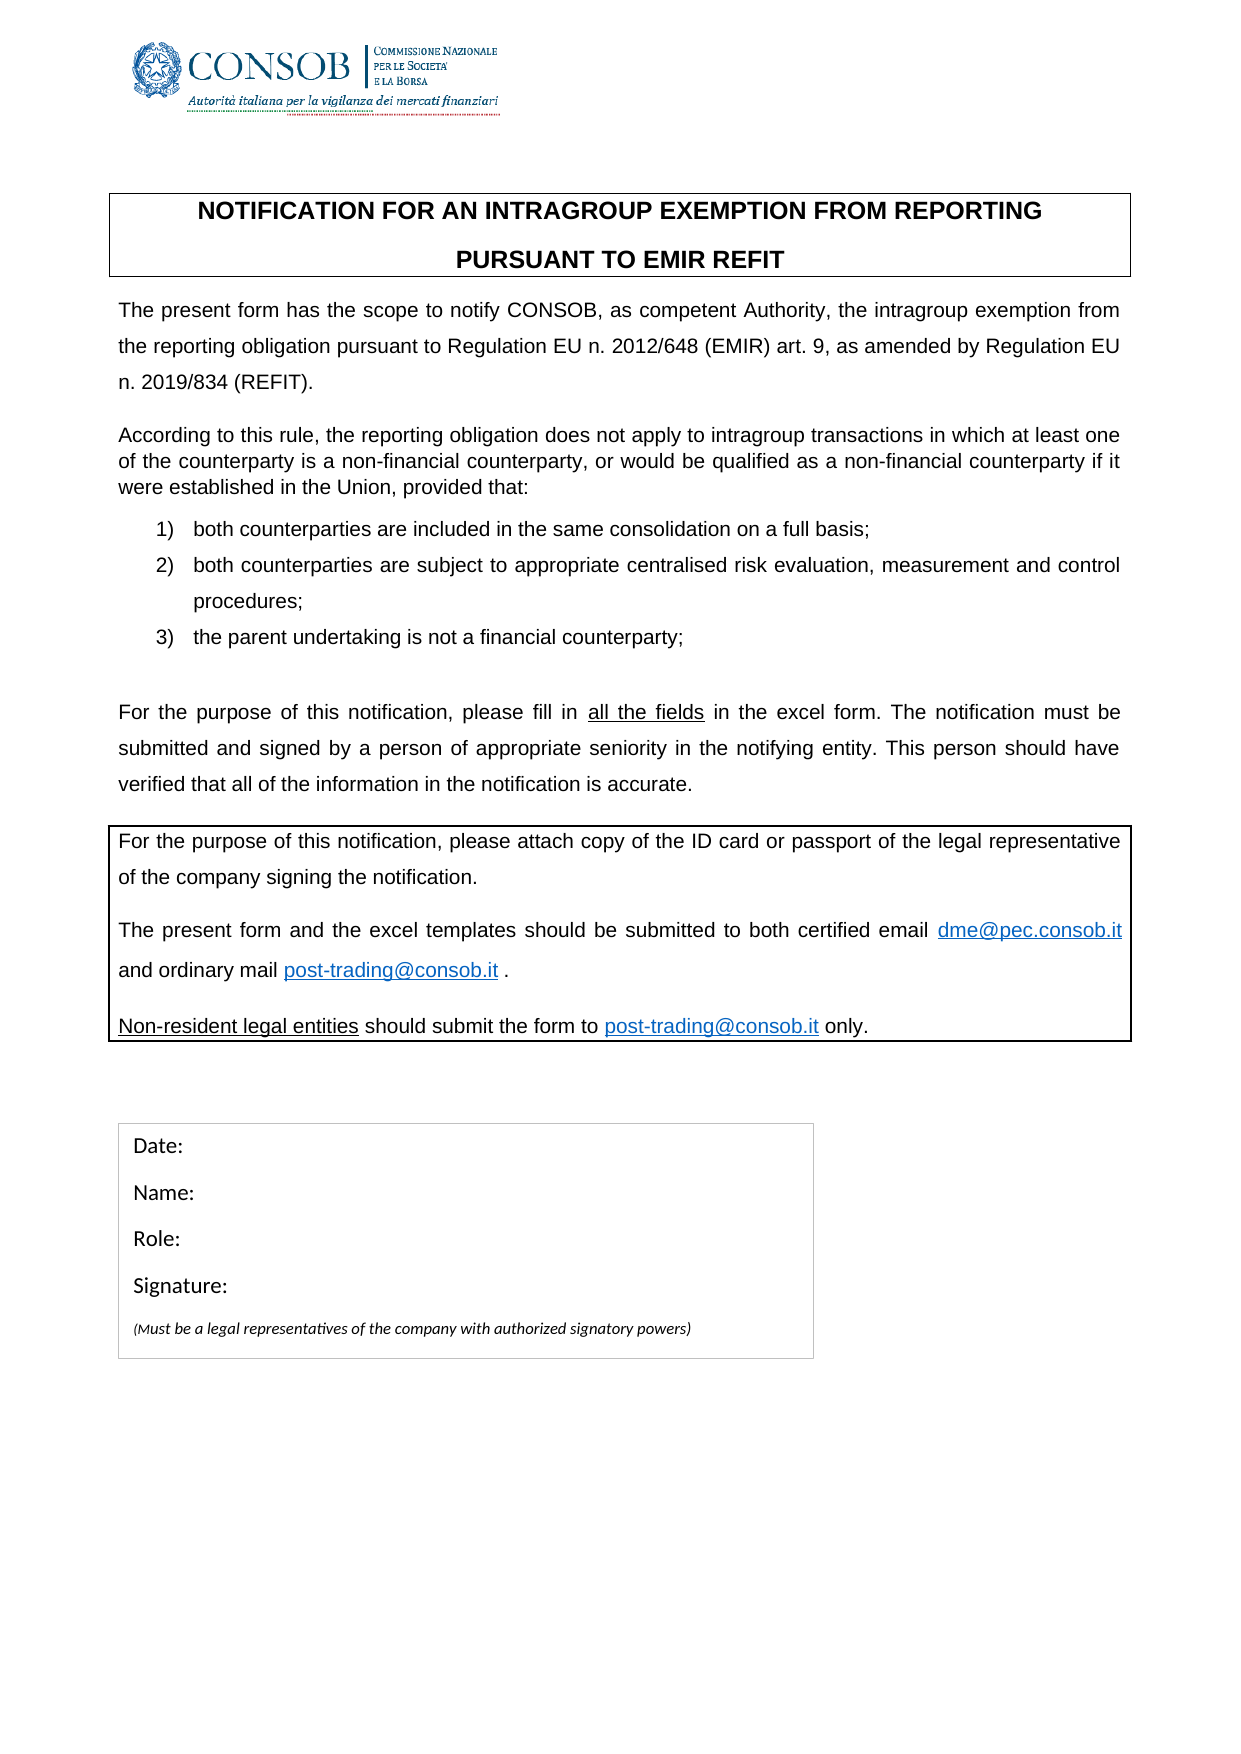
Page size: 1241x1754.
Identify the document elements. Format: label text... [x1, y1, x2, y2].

list the parent undertaking is not a financial counterparty; [156, 625, 1122, 649]
list both counterparties are subject to appropriate centralised risk evaluation, measurement and control procedures; [156, 553, 1122, 613]
list both counterparties are included in the same consolidation on a full basis; [156, 517, 1122, 541]
text The present form has the scope to notify CONSOB, as competent Authority, the intragroup exemption from the reporting obligation pursuant to Regulation EU n. 2012/648 (EMIR) art. 9, as amended by Regulation EU n. 2019/834 (REFIT). [118, 298, 1122, 394]
text PURSUANT TO EMIR REFIT [110, 242, 1130, 276]
text The present form and the excel templates should be submitted to both certified email dme@pec.consob.it and ordinary mail post-trading@consob.it . [110, 913, 1130, 983]
text NOTIFICATION FOR AN INTRAGROUP EXEMPTION FROM REPORTING [110, 194, 1130, 224]
text Non-resident legal entities should submit the form to post-trading@consob.it only. [110, 1010, 1130, 1040]
text For the purpose of this notification, please attach copy of the ID card or passport of the legal representative of the company signing the notification. [110, 827, 1130, 889]
picture [118, 41, 507, 119]
text For the purpose of this notification, please fill in all the fields in the excel form. The notification must be submitted and signed by a person of appropriate seniority in the notifying entity. This person should have verified that all of the information in the notification is accurate. [118, 700, 1122, 796]
text According to this rule, the reporting obligation does not apply to intragroup transactions in which at least one of the counterparty is a non-financial counterparty, or would be qualified as a non-financial counterparty if it were established in the Union, provided that: [118, 423, 1122, 498]
